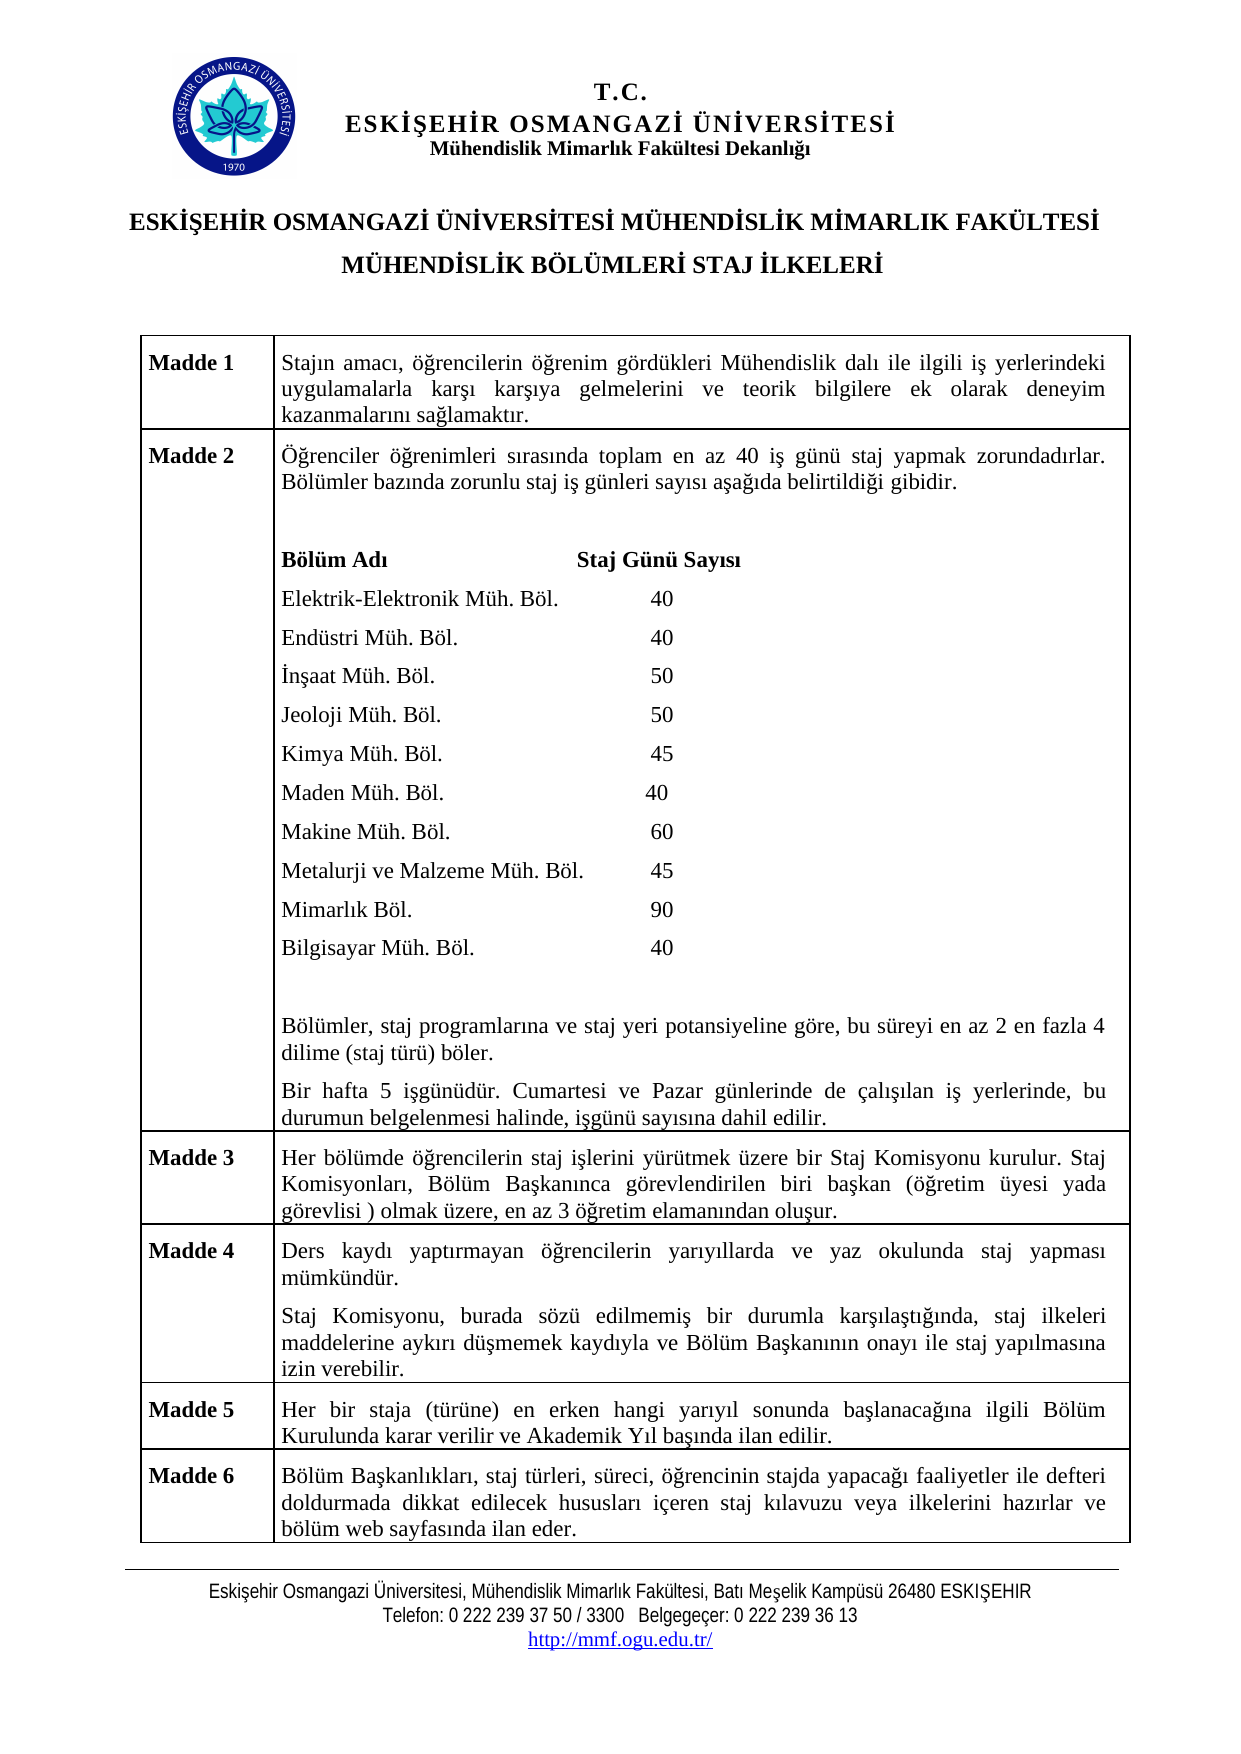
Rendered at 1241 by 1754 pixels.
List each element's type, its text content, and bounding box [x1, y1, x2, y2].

table_cell Her bir staja (türüne) en erken hangi yarıyıl sonunda başlanacağına ilgili Bölüm Kurulunda karar verilir ve Akademik Yıl başında ilan edilir. [275, 1383, 1129, 1448]
text ESKİŞEHİR OSMANGAZİ ÜNİVERSİTESİ MÜHENDİSLİK MİMARLIK FAKÜLTESİ [118, 207, 1106, 236]
table_cell Madde 3 [142, 1132, 273, 1223]
table_cell Madde 5 [142, 1383, 273, 1448]
picture [171, 53, 297, 179]
table_cell Madde 2 [142, 430, 273, 1130]
table_cell Ders kaydı yaptırmayan öğrencilerin yarıyıllarda ve yaz okulunda staj yapması mümkündür. Staj Komisyonu, burada sözü edilmemiş bir durumla karşılaştığında, staj ilkeleri maddelerine aykırı düşmemek kaydıyla ve Bölüm Başkanının onayı ile staj yapılmasına izin verebilir. [275, 1225, 1129, 1382]
table_cell Madde 4 [142, 1225, 273, 1382]
table_cell Her bölümde öğrencilerin staj işlerini yürütmek üzere bir Staj Komisyonu kurulur. Staj Komisyonları, Bölüm Başkanınca görevlendirilen biri başkan (öğretim üyesi yada görevlisi ) olmak üzere, en az 3 öğretim elamanından oluşur. [275, 1132, 1129, 1223]
text MÜHENDİSLİK BÖLÜMLERİ STAJ İLKELERİ [118, 250, 1106, 279]
table_header Stajın amacı, öğrencilerin öğrenim gördükleri Mühendislik dalı ile ilgili iş yerlerindeki uygulamalarla karşı karşıya gelmelerini ve teorik bilgilere ek olarak deneyim kazanmalarını sağlamaktır. [275, 336, 1129, 428]
table_header Madde 1 [142, 336, 273, 428]
table_cell Bölüm Başkanlıkları, staj türleri, süreci, öğrencinin stajda yapacağı faaliyetler ile defteri doldurmada dikkat edilecek hususları içeren staj kılavuzu veya ilkelerini hazırlar ve bölüm web sayfasında ilan eder. [275, 1450, 1129, 1541]
table_cell Öğrenciler öğrenimleri sırasında toplam en az 40 iş günü staj yapmak zorundadırlar. Bölümler bazında zorunlu staj iş günleri sayısı aşağıda belirtildiği gibidir. Bölüm Adı Staj Günü Sayısı Elektrik-Elektronik Müh. Böl. 40 Endüstri Müh. Böl. 40 İnşaat Müh. Böl. 50 Jeoloji Müh. Böl. 50 Kimya Müh. Böl. 45 Maden Müh. Böl. 40 Makine Müh. Böl. 60 Metalurji ve Malzeme Müh. Böl. 45 Mimarlık Böl. 90 Bilgisayar Müh. Böl. 40 Bölümler, staj programlarına ve staj yeri potansiyeline göre, bu süreyi en az 2 en fazla 4 dilime (staj türü) böler. Bir hafta 5 işgünüdür. Cumartesi ve Pazar günlerinde de çalışılan iş yerlerinde, bu durumun belgelenmesi halinde, işgünü sayısına dahil edilir. [275, 430, 1129, 1130]
table_cell Madde 6 [142, 1450, 273, 1541]
